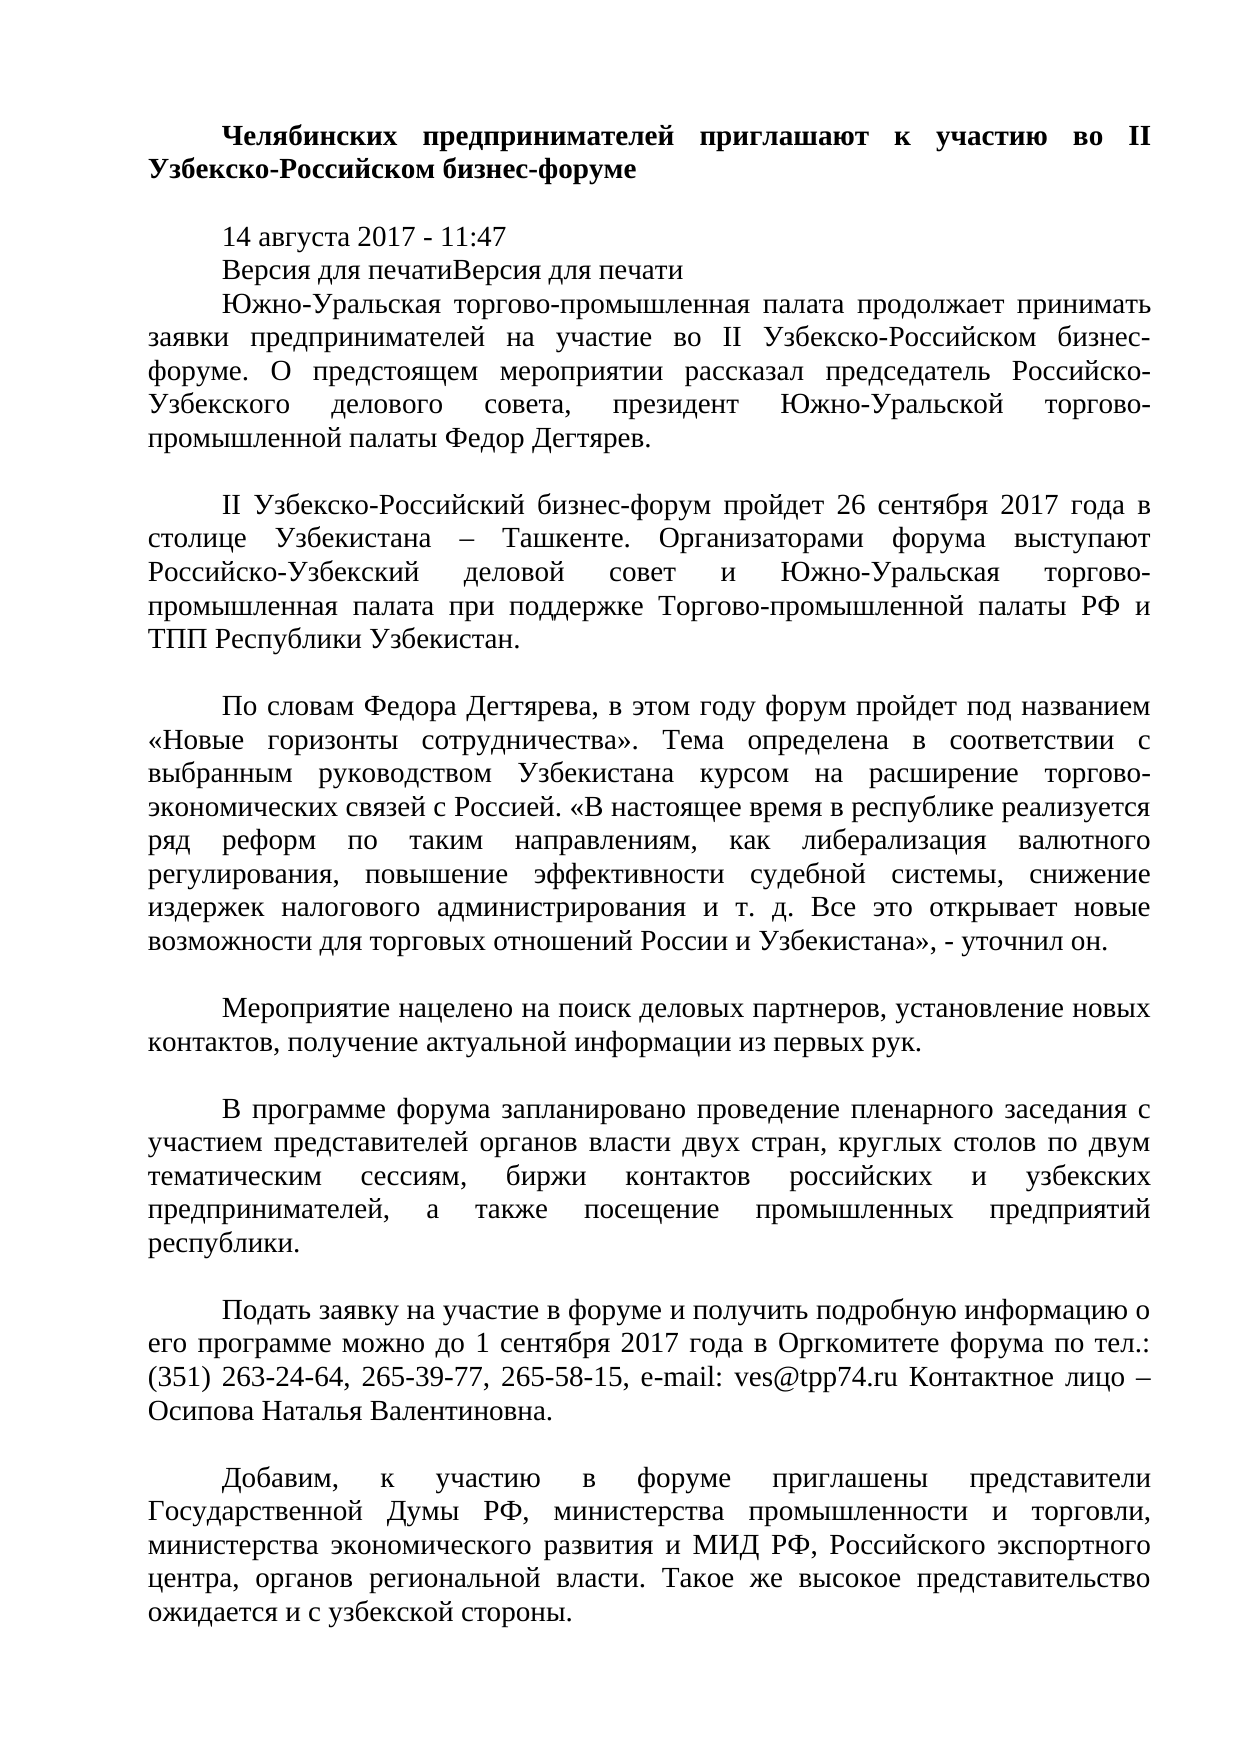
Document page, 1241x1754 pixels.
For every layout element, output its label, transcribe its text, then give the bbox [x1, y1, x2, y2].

text Добавим, к участию в форуме приглашены представители Государственной Думы РФ, министерства промышленности и торговли, министерства экономического развития и МИД РФ, Российского экспортного центра, органов региональной власти. Такое же высокое представительство ожидается и с узбекской стороны. [148, 1460, 1152, 1627]
text По словам Федора Дегтярева, в этом году форум пройдет под названием «Новые горизонты сотрудничества». Тема определена в соответствии с выбранным руководством Узбекистана курсом на расширение торгово-экономических связей с Россией. «В настоящее время в республике реализуется ряд реформ по таким направлениям, как либерализация валютного регулирования, повышение эффективности судебной системы, снижение издержек налогового администрирования и т. д. Все это открывает новые возможности для торговых отношений России и Узбекистана», - уточнил он. [148, 688, 1152, 957]
text Мероприятие нацелено на поиск деловых партнеров, установление новых контактов, получение актуальной информации из первых рук. [148, 990, 1152, 1057]
text В программе форума запланировано проведение пленарного заседания с участием представителей органов власти двух стран, круглых столов по двум тематическим сессиям, биржи контактов российских и узбекских предпринимателей, а также посещение промышленных предприятий республики. [148, 1091, 1152, 1258]
text 14 августа 2017 - 11:47 [148, 219, 1152, 252]
text Подать заявку на участие в форуме и получить подробную информацию о его программе можно до 1 сентября 2017 года в Оргкомитете форума по тел.: (351) 263-24-64, 265-39-77, 265-58-15, e-mail: ves@tpp74.ru Контактное лицо – Осипова Наталья Валентиновна. [148, 1292, 1152, 1426]
text II Узбекско-Российский бизнес-форум пройдет 26 сентября 2017 года в столице Узбекистана – Ташкенте. Организаторами форума выступают Российско-Узбекский деловой совет и Южно-Уральская торгово-промышленная палата при поддержке Торгово-промышленной палаты РФ и ТПП Республики Узбекистан. [148, 487, 1152, 655]
text Челябинских предпринимателей приглашают к участию во II Узбекско-Российском бизнес-форуме [148, 118, 1152, 185]
text Южно-Уральская торгово-промышленная палата продолжает принимать заявки предпринимателей на участие во II Узбекско-Российском бизнес-форуме. О предстоящем мероприятии рассказал председатель Российско-Узбекского делового совета, президент Южно-Уральской торгово-промышленной палаты Федор Дегтярев. [148, 286, 1152, 453]
text Версия для печатиВерсия для печати [148, 252, 1152, 286]
